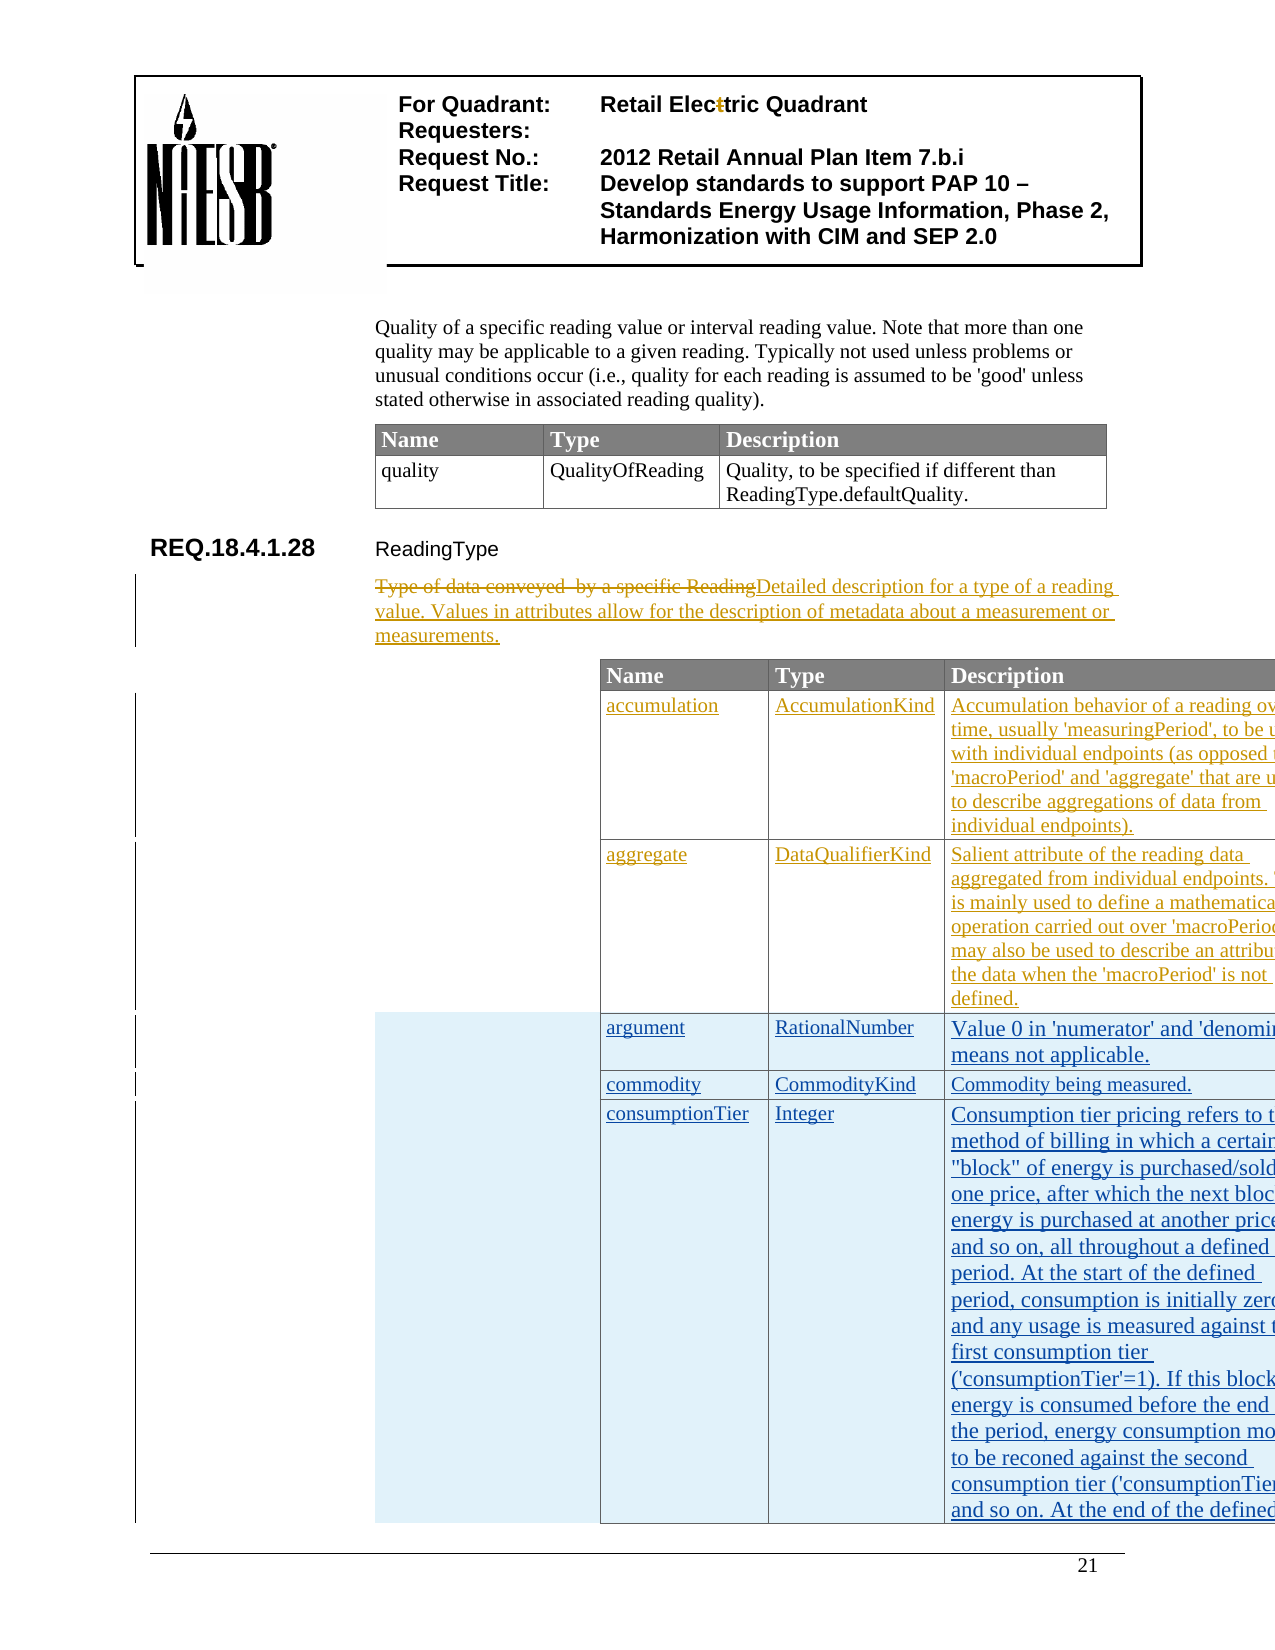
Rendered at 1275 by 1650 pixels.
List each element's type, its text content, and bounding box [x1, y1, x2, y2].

table_header Name [376, 425, 543, 455]
table_cell [769, 840, 944, 1012]
text Quality of a specific reading value or interval reading value. Note that more than one quality may be applicable to a given reading. Typically not used unless problems or unusual conditions occur (i.e., quality for each reading is assumed to be 'good' unless stated otherwise in associated reading quality). [375, 315, 1125, 411]
table_header Description [945, 660, 1275, 690]
table_cell [945, 691, 1275, 839]
table_cell [769, 691, 944, 839]
table_cell QualityOfReading [544, 456, 719, 508]
text REQ.18.4.1.28 ReadingType [150, 533, 1125, 562]
table_cell Quality, to be specified if different than ReadingType.defaultQuality. [720, 456, 1106, 508]
table_cell [601, 840, 768, 1012]
table_cell [601, 691, 768, 839]
table_header Type [544, 425, 719, 455]
table_cell [945, 840, 1275, 1012]
table_header Name [601, 660, 768, 690]
table_cell quality [376, 456, 543, 508]
table_header Type [769, 660, 944, 690]
table_header Description [720, 425, 1106, 455]
